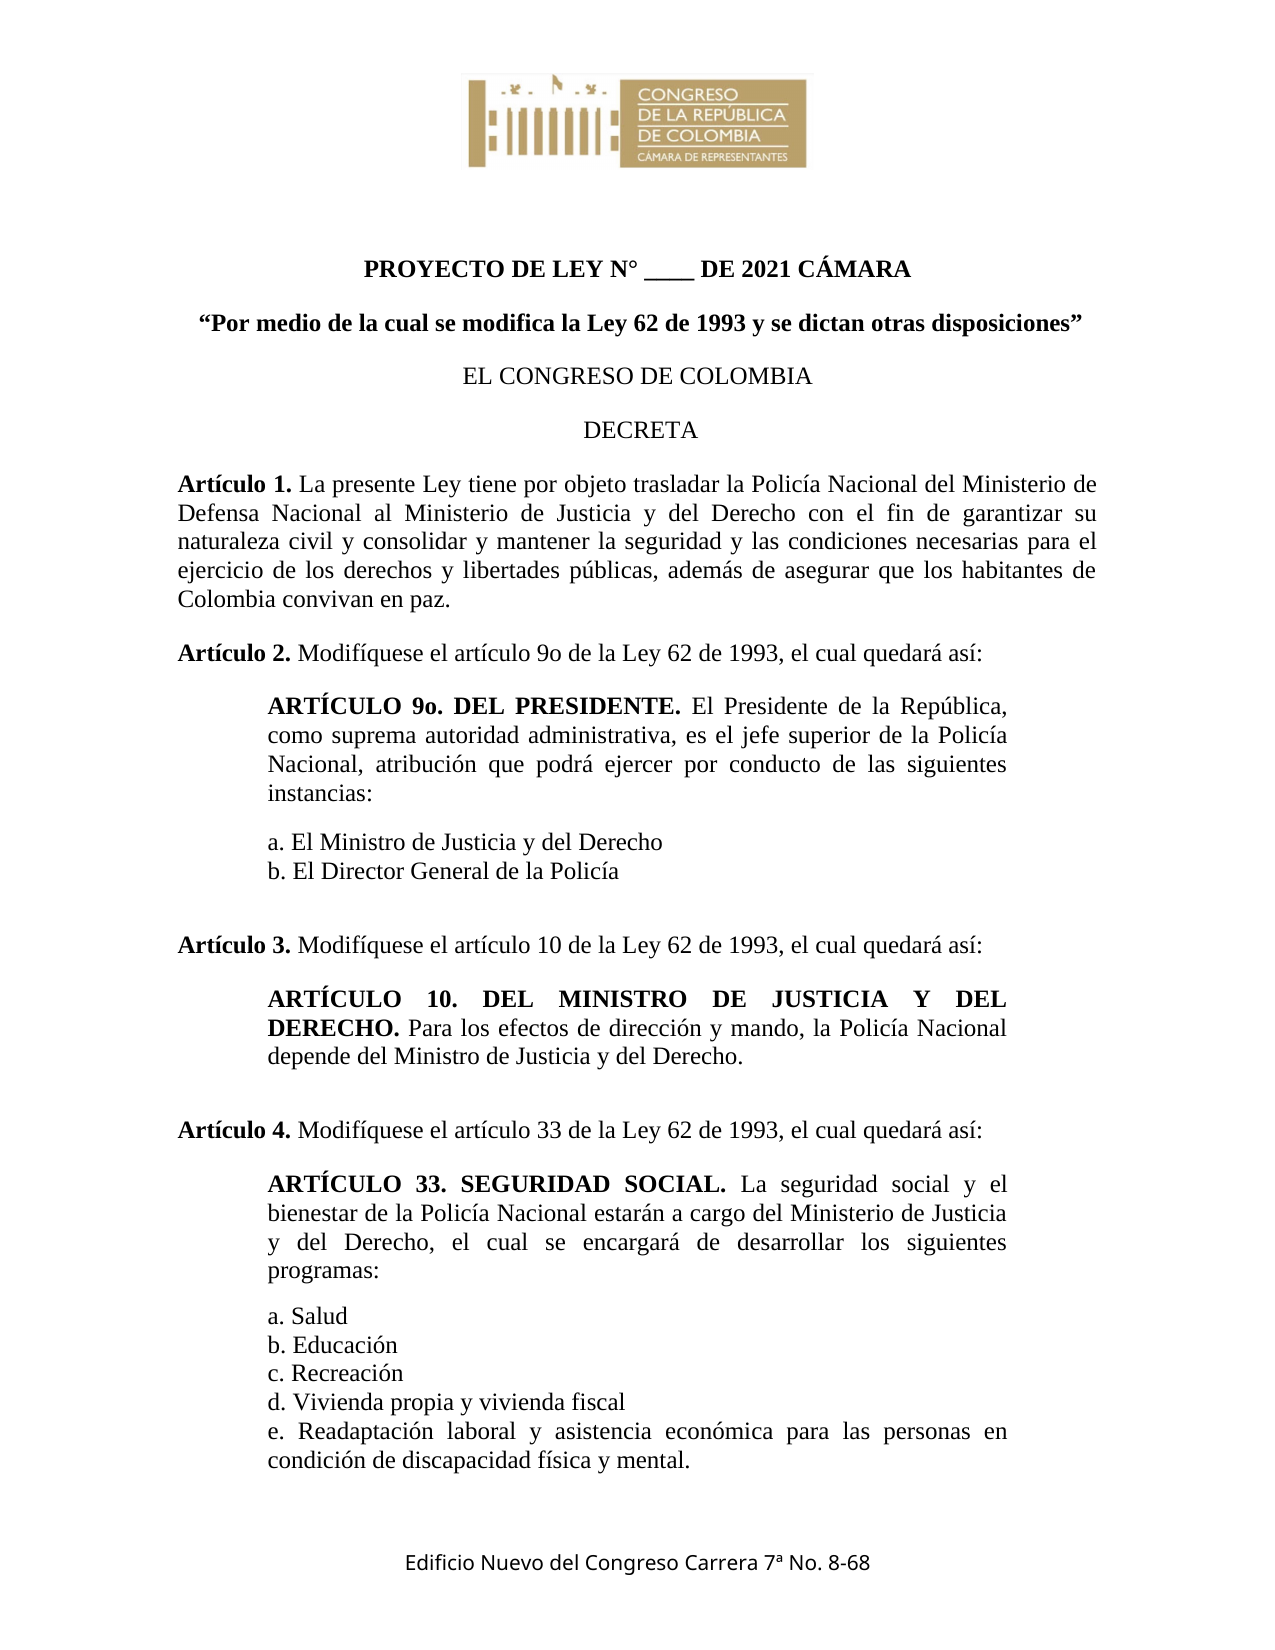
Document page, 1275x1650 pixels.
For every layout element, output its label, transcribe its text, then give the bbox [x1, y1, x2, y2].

text a. El Ministro de Justicia y del Derecho [267, 827, 1008, 856]
picture [461, 73, 814, 170]
text Artículo 2. Modifíquese el artículo 9o de la Ley 62 de 1993, el cual quedará así: [177, 638, 1098, 666]
text b. El Director General de la Policía [267, 856, 1008, 885]
text ARTÍCULO 9o. DEL PRESIDENTE. El Presidente de la República, como suprema autoridad administrativa, es el jefe superior de la Policía Nacional, atribución que podrá ejercer por conducto de las siguientes instancias: [267, 691, 1008, 806]
text a. Salud [267, 1301, 1008, 1330]
text DECRETA [177, 415, 1098, 444]
text PROYECTO DE LEY N° ____ DE 2021 CÁMARA [177, 254, 1098, 283]
text c. Recreación [267, 1358, 1008, 1387]
text EL CONGRESO DE COLOMBIA [177, 361, 1098, 390]
text e. Readaptación laboral y asistencia económica para las personas en condición de discapacidad física y mental. [267, 1416, 1008, 1473]
text ARTÍCULO 33. SEGURIDAD SOCIAL. La seguridad social y el bienestar de la Policía Nacional estarán a cargo del Ministerio de Justicia y del Derecho, el cual se encargará de desarrollar los siguientes programas: [267, 1169, 1008, 1284]
text d. Vivienda propia y vivienda fiscal [267, 1387, 1008, 1416]
text Artículo 3. Modifíquese el artículo 10 de la Ley 62 de 1993, el cual quedará así: [177, 930, 1098, 959]
text ARTÍCULO 10. DEL MINISTRO DE JUSTICIA Y DEL DERECHO. Para los efectos de dirección y mando, la Policía Nacional depende del Ministro de Justicia y del Derecho. [267, 984, 1008, 1070]
text Artículo 1. La presente Ley tiene por objeto trasladar la Policía Nacional del Ministerio de Defensa Nacional al Ministerio de Justicia y del Derecho con el fin de garantizar su naturaleza civil y consolidar y mantener la seguridad y las condiciones necesarias para el ejercicio de los derechos y libertades públicas, además de asegurar que los habitantes de Colombia convivan en paz. [177, 469, 1098, 613]
text “Por medio de la cual se modifica la Ley 62 de 1993 y se dictan otras disposiciones” [177, 308, 1098, 336]
text Artículo 4. Modifíquese el artículo 33 de la Ley 62 de 1993, el cual quedará así: [177, 1116, 1098, 1144]
text b. Educación [267, 1330, 1008, 1358]
